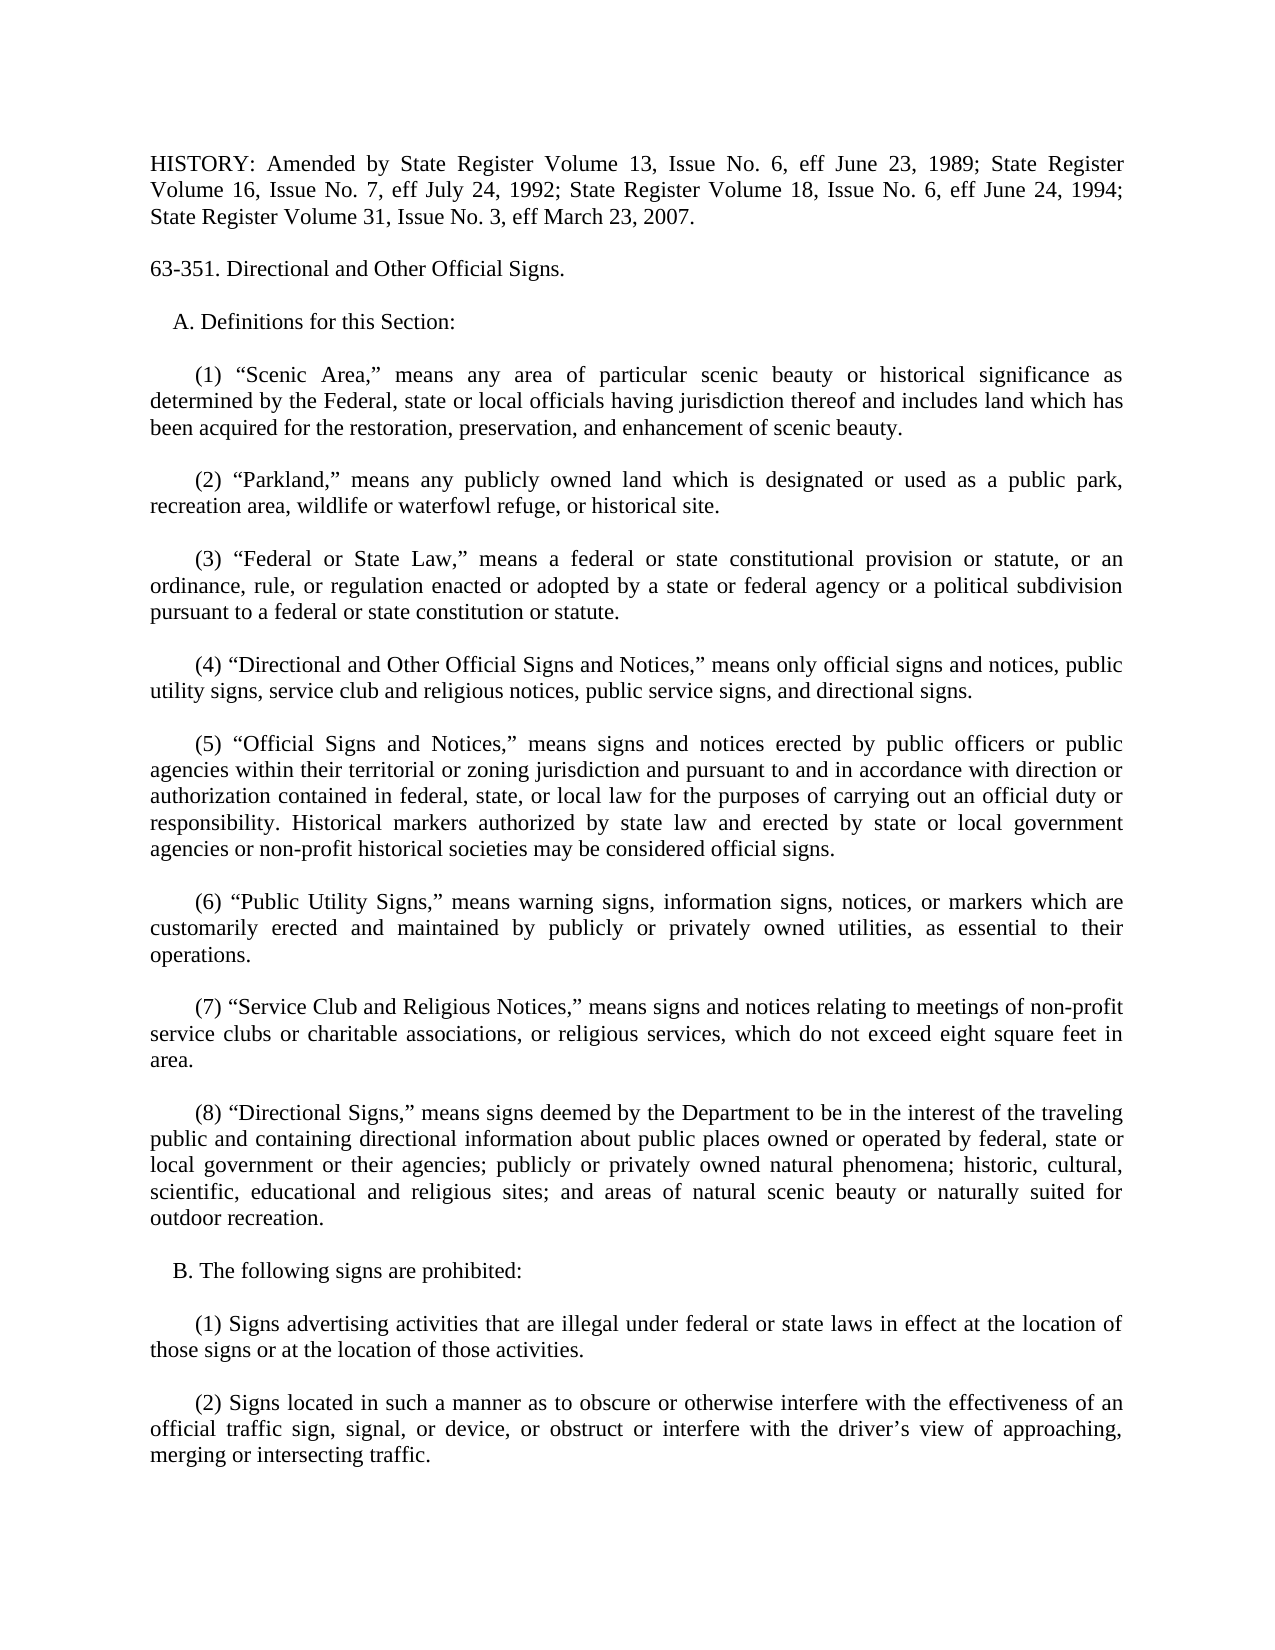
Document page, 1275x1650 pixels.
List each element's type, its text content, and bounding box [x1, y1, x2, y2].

text B. The following signs are prohibited: [150, 1257, 1125, 1283]
text HISTORY: Amended by State Register Volume 13, Issue No. 6, eff June 23, 1989; State Register Volume 16, Issue No. 7, eff July 24, 1992; State Register Volume 18, Issue No. 6, eff June 24, 1994; State Register Volume 31, Issue No. 3, eff March 23, 2007. [150, 150, 1125, 229]
text A. Definitions for this Section: [150, 308, 1125, 334]
text (6) “Public Utility Signs,” means warning signs, information signs, notices, or markers which are customarily erected and maintained by publicly or privately owned utilities, as essential to their operations. [150, 888, 1125, 967]
text (3) “Federal or State Law,” means a federal or state constitutional provision or statute, or an ordinance, rule, or regulation enacted or adopted by a state or federal agency or a political subdivision pursuant to a federal or state constitution or statute. [150, 545, 1125, 624]
text (8) “Directional Signs,” means signs deemed by the Department to be in the interest of the traveling public and containing directional information about public places owned or operated by federal, state or local government or their agencies; publicly or privately owned natural phenomena; historic, cultural, scientific, educational and religious sites; and areas of natural scenic beauty or naturally suited for outdoor recreation. [150, 1099, 1125, 1231]
text (5) “Official Signs and Notices,” means signs and notices erected by public officers or public agencies within their territorial or zoning jurisdiction and pursuant to and in accordance with direction or authorization contained in federal, state, or local law for the purposes of carrying out an official duty or responsibility. Historical markers authorized by state law and erected by state or local government agencies or non-profit historical societies may be considered official signs. [150, 730, 1125, 862]
text 63-351. Directional and Other Official Signs. [150, 255, 1125, 282]
text (1) Signs advertising activities that are illegal under federal or state laws in effect at the location of those signs or at the location of those activities. [150, 1309, 1125, 1362]
text (2) Signs located in such a manner as to obscure or otherwise interfere with the effectiveness of an official traffic sign, signal, or device, or obstruct or interfere with the driver’s view of approaching, merging or intersecting traffic. [150, 1389, 1125, 1468]
text (1) “Scenic Area,” means any area of particular scenic beauty or historical significance as determined by the Federal, state or local officials having jurisdiction thereof and includes land which has been acquired for the restoration, preservation, and enhancement of scenic beauty. [150, 361, 1125, 440]
text (4) “Directional and Other Official Signs and Notices,” means only official signs and notices, public utility signs, service club and religious notices, public service signs, and directional signs. [150, 651, 1125, 703]
text (2) “Parkland,” means any publicly owned land which is designated or used as a public park, recreation area, wildlife or waterfowl refuge, or historical site. [150, 466, 1125, 519]
text (7) “Service Club and Religious Notices,” means signs and notices relating to meetings of non-profit service clubs or charitable associations, or religious services, which do not exceed eight square feet in area. [150, 993, 1125, 1072]
